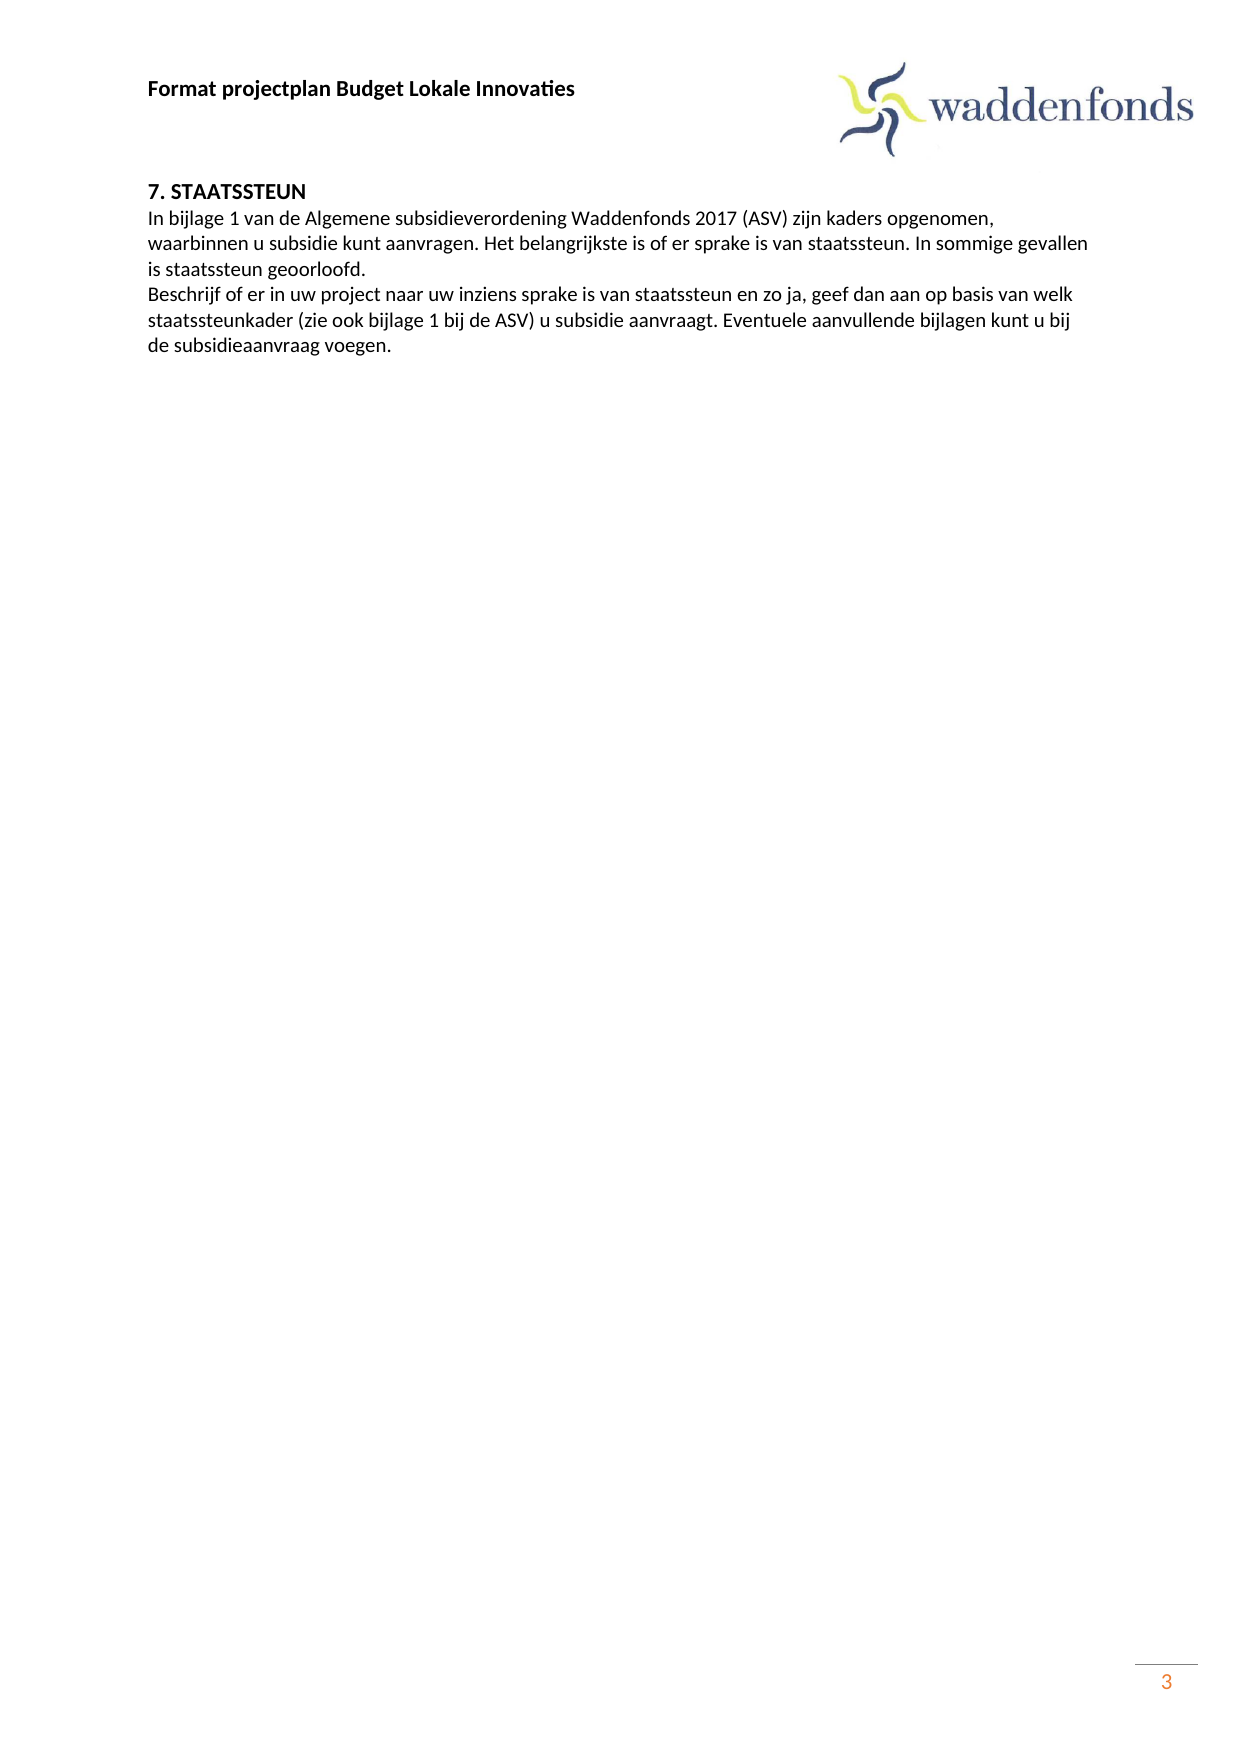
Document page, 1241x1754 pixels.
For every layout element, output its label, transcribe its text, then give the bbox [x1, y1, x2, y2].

text In bijlage 1 van de Algemene subsidieverordening Waddenfonds 2017 (ASV) zijn kaders opgenomen, waarbinnen u subsidie kunt aanvragen. Het belangrijkste is of er sprake is van staatssteun. In sommige gevallen is staatssteun geoorloofd. [148, 205, 1092, 281]
text 7. STAATSSTEUN [148, 177, 1092, 205]
text Beschrijf of er in uw project naar uw inziens sprake is van staatssteun en zo ja, geef dan aan op basis van welk staatssteunkader (zie ook bijlage 1 bij de ASV) u subsidie aanvraagt. Eventuele aanvullende bijlagen kunt u bij de subsidieaanvraag voegen. [148, 281, 1092, 358]
picture [832, 49, 1200, 173]
